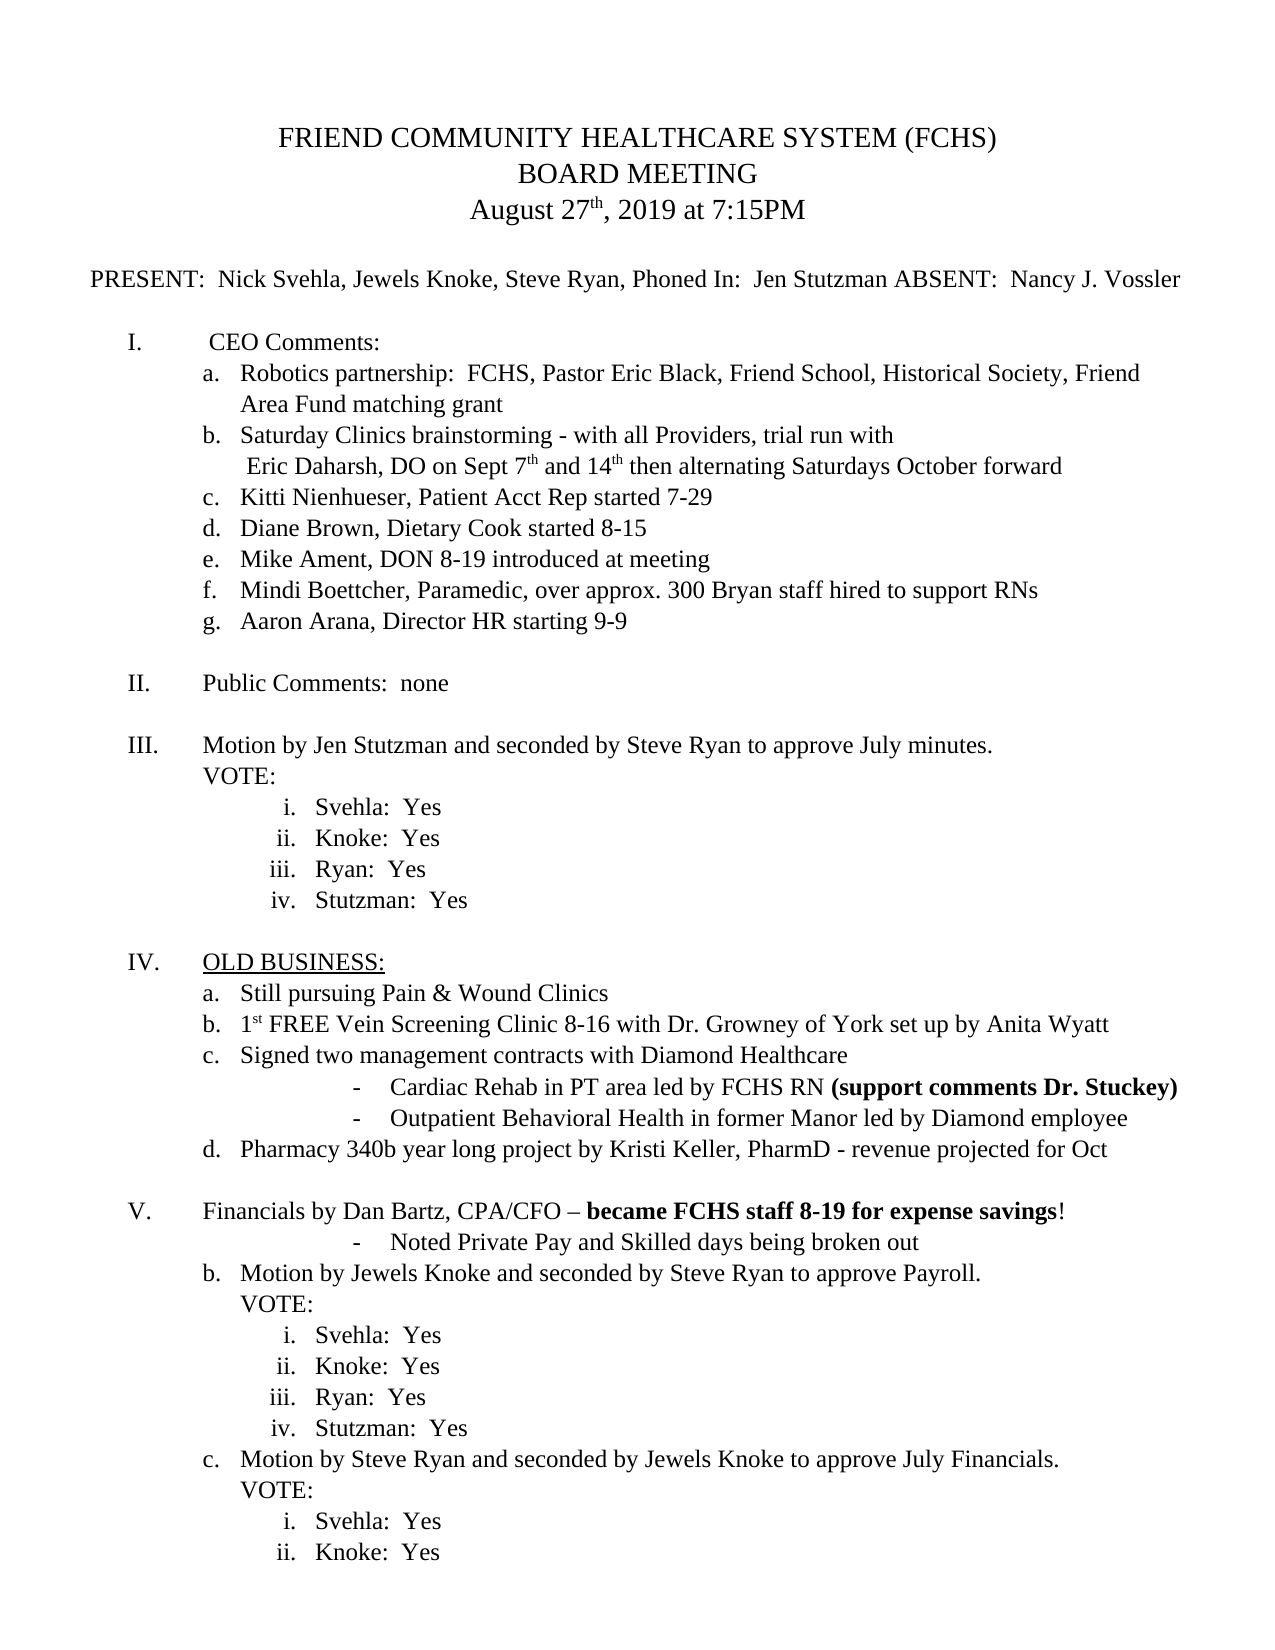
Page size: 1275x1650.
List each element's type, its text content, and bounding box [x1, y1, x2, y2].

list Motion by Jewels Knoke and seconded by Steve Ryan to approve Payroll. [202, 1258, 1185, 1287]
list Svehla: Yes [296, 1320, 1185, 1349]
list Pharmacy 340b year long project by Kristi Keller, PharmD - revenue projected for Oct [202, 1134, 1185, 1162]
list Mindi Boettcher, Paramedic, over approx. 300 Bryan staff hired to support RNs [202, 575, 1185, 604]
list Ryan: Yes [296, 1382, 1185, 1411]
list Ryan: Yes [296, 854, 1185, 883]
list Diane Brown, Dietary Cook started 8-15 [202, 513, 1185, 542]
list Financials by Dan Bartz, CPA/CFO – became FCHS staff 8-19 for expense savings! [127, 1196, 1185, 1224]
list Stutzman: Yes [296, 885, 1185, 914]
list Svehla: Yes [296, 1506, 1185, 1535]
list Saturday Clinics brainstorming - with all Providers, trial run with [202, 420, 1185, 448]
text FRIEND COMMUNITY HEALTHCARE SYSTEM (FCHS) [90, 120, 1185, 153]
list Signed two management contracts with Diamond Healthcare [202, 1041, 1185, 1069]
list Motion by Steve Ryan and seconded by Jewels Knoke to approve July Financials. [202, 1444, 1185, 1473]
list Outpatient Behavioral Health in former Manor led by Diamond employee [352, 1103, 1185, 1131]
text Eric Daharsh, DO on Sept 7th and 14th then alternating Saturdays October forward [240, 451, 1185, 479]
list Stutzman: Yes [296, 1413, 1185, 1442]
list Knoke: Yes [296, 1351, 1185, 1380]
list Knoke: Yes [296, 823, 1185, 852]
list Kitti Nienhueser, Patient Acct Rep started 7-29 [202, 482, 1185, 511]
list 1st FREE Vein Screening Clinic 8-16 with Dr. Growney of York set up by Anita Wyatt [202, 1009, 1185, 1038]
list OLD BUSINESS: [127, 947, 1185, 976]
text PRESENT: Nick Svehla, Jewels Knoke, Steve Ryan, Phoned In: Jen Stutzman ABSENT: Nancy J. Vossler [90, 264, 1185, 293]
list VOTE: [240, 1289, 1185, 1318]
text August 27th, 2019 at 7:15PM [90, 192, 1185, 226]
list Public Comments: none [127, 668, 1185, 697]
list VOTE: [240, 1475, 1185, 1504]
list Svehla: Yes [296, 792, 1185, 821]
list Motion by Jen Stutzman and seconded by Steve Ryan to approve July minutes. [127, 730, 1185, 759]
text BOARD MEETING [90, 156, 1185, 190]
list Robotics partnership: FCHS, Pastor Eric Black, Friend School, Historical Society, Friend Area Fund matching grant [202, 358, 1185, 417]
list Still pursuing Pain & Wound Clinics [202, 978, 1185, 1007]
list Aaron Arana, Director HR starting 9-9 [202, 606, 1185, 635]
list Knoke: Yes [296, 1537, 1185, 1566]
list Cardiac Rehab in PT area led by FCHS RN (support comments Dr. Stuckey) [352, 1072, 1185, 1100]
list Noted Private Pay and Skilled days being broken out [352, 1227, 1185, 1256]
text VOTE: [165, 761, 1185, 790]
list CEO Comments: [127, 327, 1185, 355]
list Mike Ament, DON 8-19 introduced at meeting [202, 544, 1185, 573]
